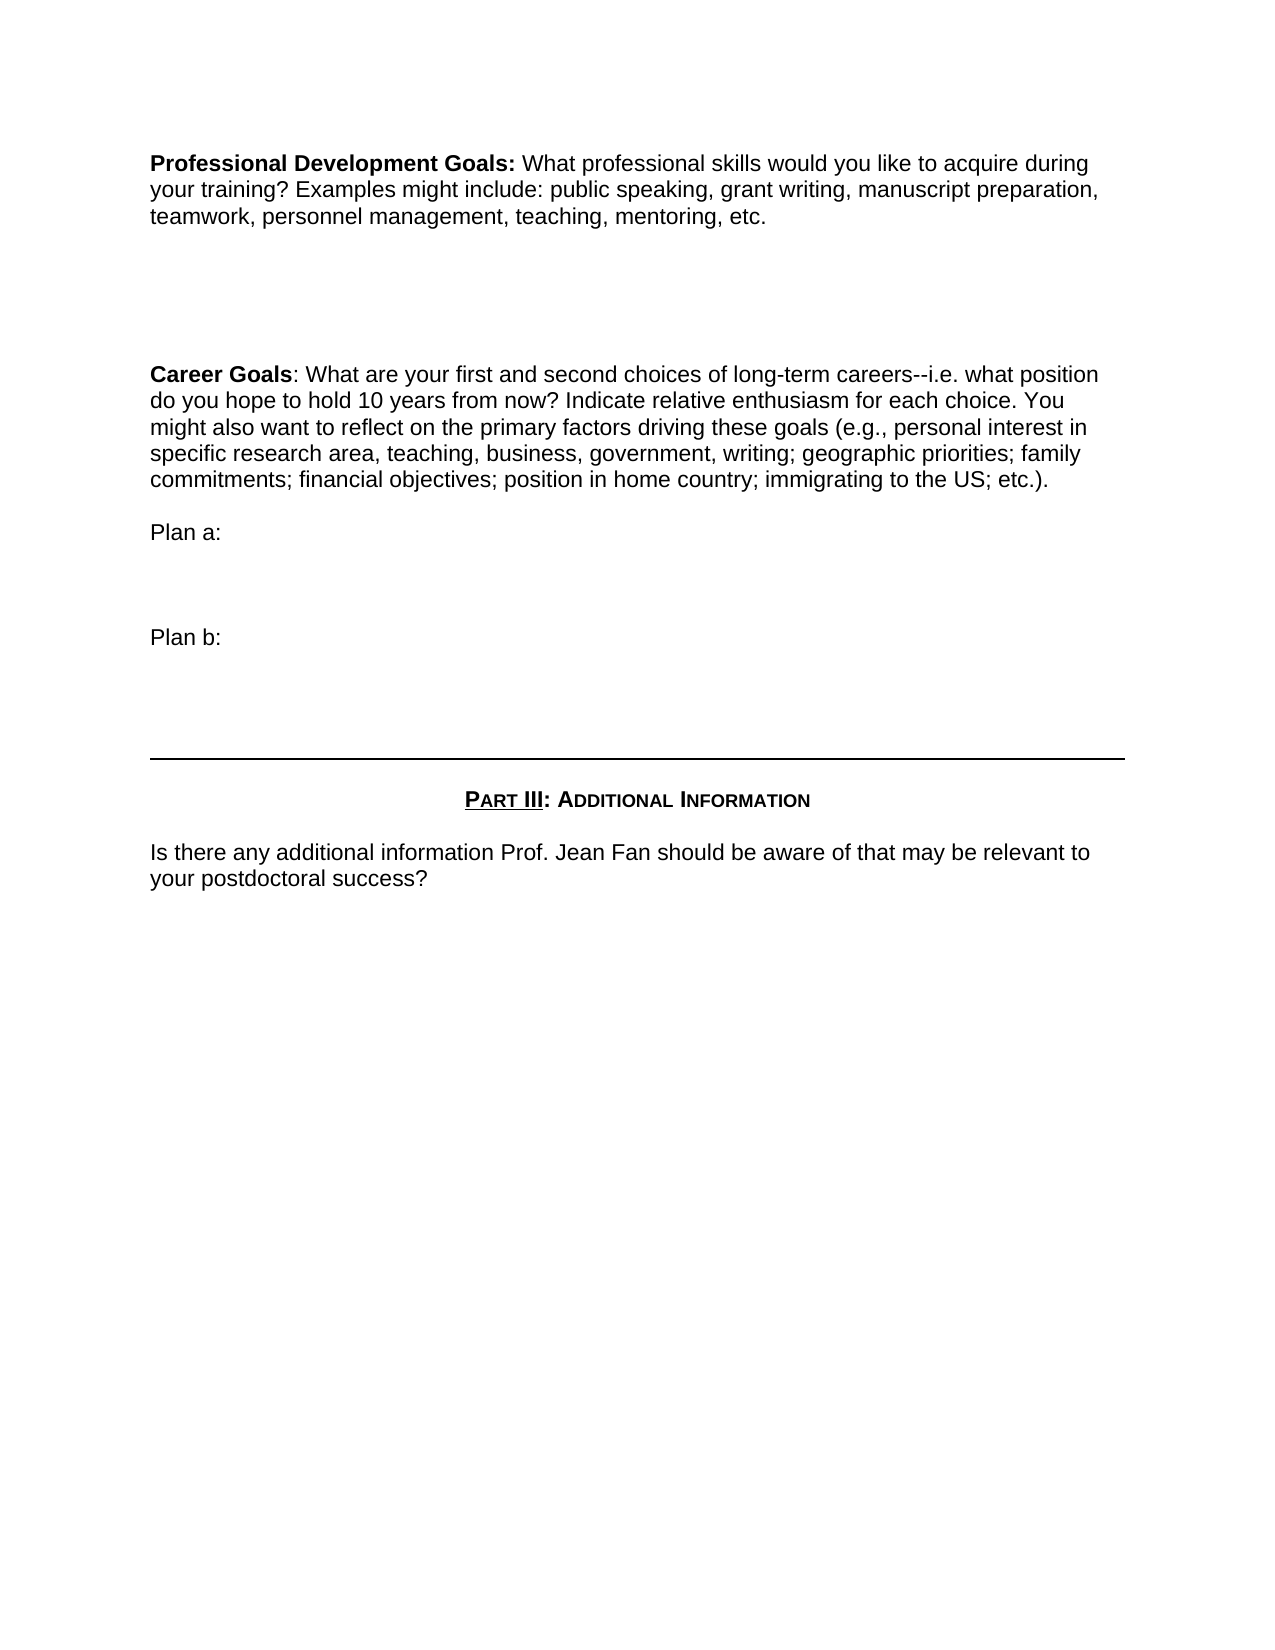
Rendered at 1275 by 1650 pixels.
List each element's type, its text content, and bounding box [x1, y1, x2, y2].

text Is there any additional information Prof. Jean Fan should be aware of that may be relevant to your postdoctoral success? [150, 839, 1125, 892]
list Plan b: [150, 624, 1125, 651]
list Professional Development Goals: What professional skills would you like to acquire during your training? Examples might include: public speaking, grant writing, manuscript preparation, teamwork, personnel management, teaching, mentoring, etc. [150, 150, 1125, 229]
list Plan a: [150, 519, 1125, 545]
list Career Goals: What are your ﬁrst and second choices of long-term careers--i.e. what position do you hope to hold 10 years from now? Indicate relative enthusiasm for each choice. You might also want to reflect on the primary factors driving these goals (e.g., personal interest in speciﬁc research area, teaching, business, government, writing; geographic priorities; family commitments; ﬁnancial objectives; position in home country; immigrating to the US; etc.). [150, 361, 1125, 493]
text Part III: Additional Information [150, 786, 1125, 812]
